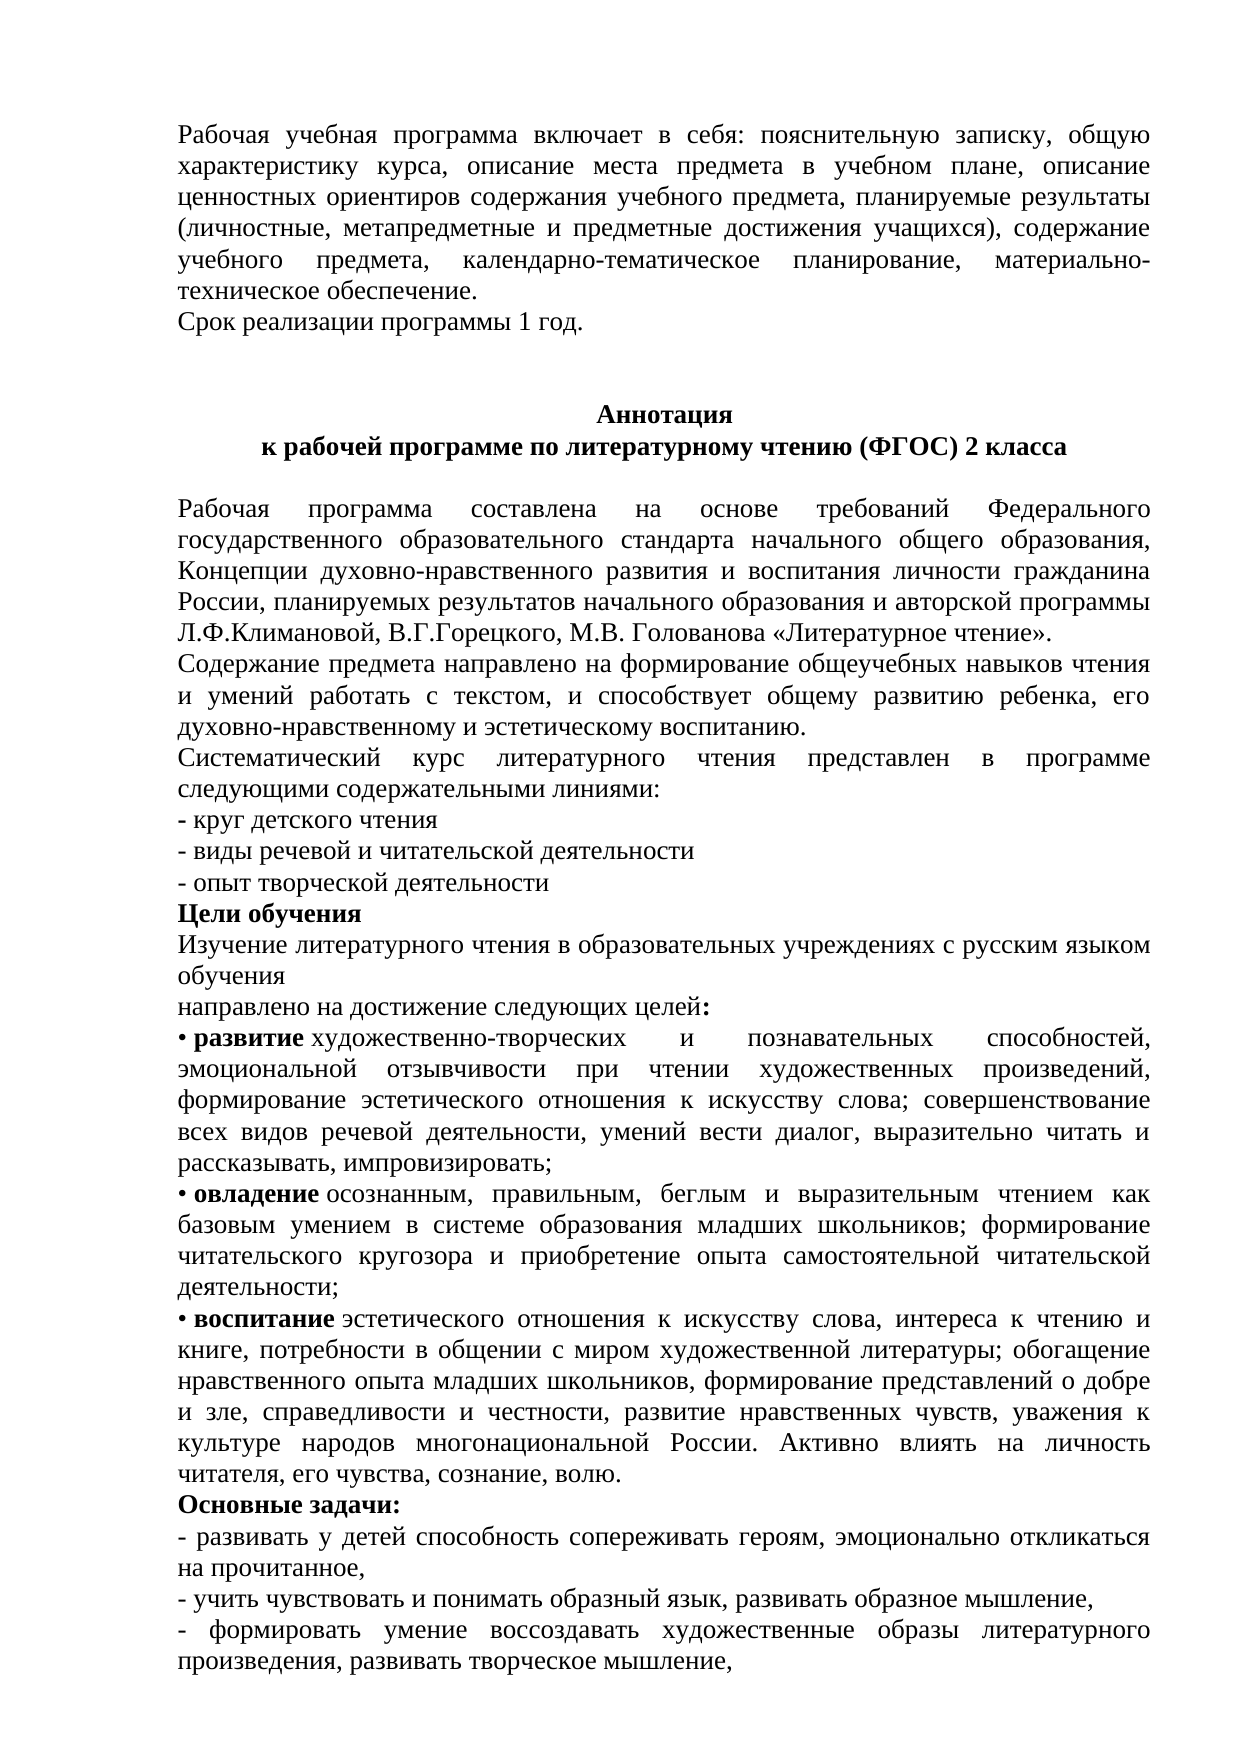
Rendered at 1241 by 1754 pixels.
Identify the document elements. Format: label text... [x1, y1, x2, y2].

text • развитие художественно-творческих и познавательных способностей, эмоциональной отзывчивости при чтении художественных произведений, формирование эстетического отношения к искусству слова; совершенствование всех видов речевой деятельности, умений вести диалог, выразительно читать и рассказывать, импровизировать; [177, 1021, 1152, 1177]
text - опыт творческой деятельности [177, 866, 1152, 897]
text - виды речевой и читательской деятельности [177, 834, 1152, 866]
text к рабочей программе по литературному чтению (ФГОС) 2 класса [177, 429, 1152, 461]
text Срок реализации программы 1 год. [177, 305, 1152, 336]
text - круг детского чтения [177, 803, 1152, 834]
text - формировать умение воссоздавать художественные образы литературного произведения, развивать творческое мышление, [177, 1613, 1152, 1675]
text Аннотация [177, 398, 1152, 429]
text - учить чувствовать и понимать образный язык, развивать образное мышление, [177, 1582, 1152, 1613]
text Изучение литературного чтения в образовательных учреждениях с русским языком обучения [177, 928, 1152, 990]
text Рабочая учебная программа включает в себя: пояснительную записку, общую характеристику курса, описание места предмета в учебном плане, описание ценностных ориентиров содержания учебного предмета, планируемые результаты (личностные, метапредметные и предметные достижения учащихся), содержание учебного предмета, календарно-тематическое планирование, материально-техническое обеспечение. [177, 118, 1152, 305]
text Основные задачи: [177, 1488, 1152, 1520]
text Цели обучения [177, 897, 1152, 928]
text • овладение осознанным, правильным, беглым и выразительным чтением как базовым умением в системе образования младших школьников; формирование читательского кругозора и приобретение опыта самостоятельной читательской деятельности; [177, 1177, 1152, 1302]
text Содержание предмета направлено на формирование общеучебных навыков чтения и умений работать с текстом, и способствует общему развитию ребенка, его духовно-нравственному и эстетическому воспитанию. [177, 648, 1152, 741]
text - развивать у детей способность сопереживать героям, эмоционально откликаться на прочитанное, [177, 1520, 1152, 1582]
text Систематический курс литературного чтения представлен в программе следующими содержательными линиями: [177, 741, 1152, 803]
text направлено на достижение следующих целей: [177, 990, 1152, 1021]
text • воспитание эстетического отношения к искусству слова, интереса к чтению и книге, потребности в общении с миром художественной литературы; обогащение нравственного опыта младших школьников, формирование представлений о добре и зле, справедливости и честности, развитие нравственных чувств, уважения к культуре народов многонациональной России. Активно влиять на личность читателя, его чувства, сознание, волю. [177, 1302, 1152, 1488]
text Рабочая программа составлена на основе требований Федерального государственного образовательного стандарта начального общего образования, Концепции духовно-нравственного развития и воспитания личности гражданина России, планируемых результатов начального образования и авторской программы Л.Ф.Климановой, В.Г.Горецкого, М.В. Голованова «Литературное чтение». [177, 492, 1152, 648]
